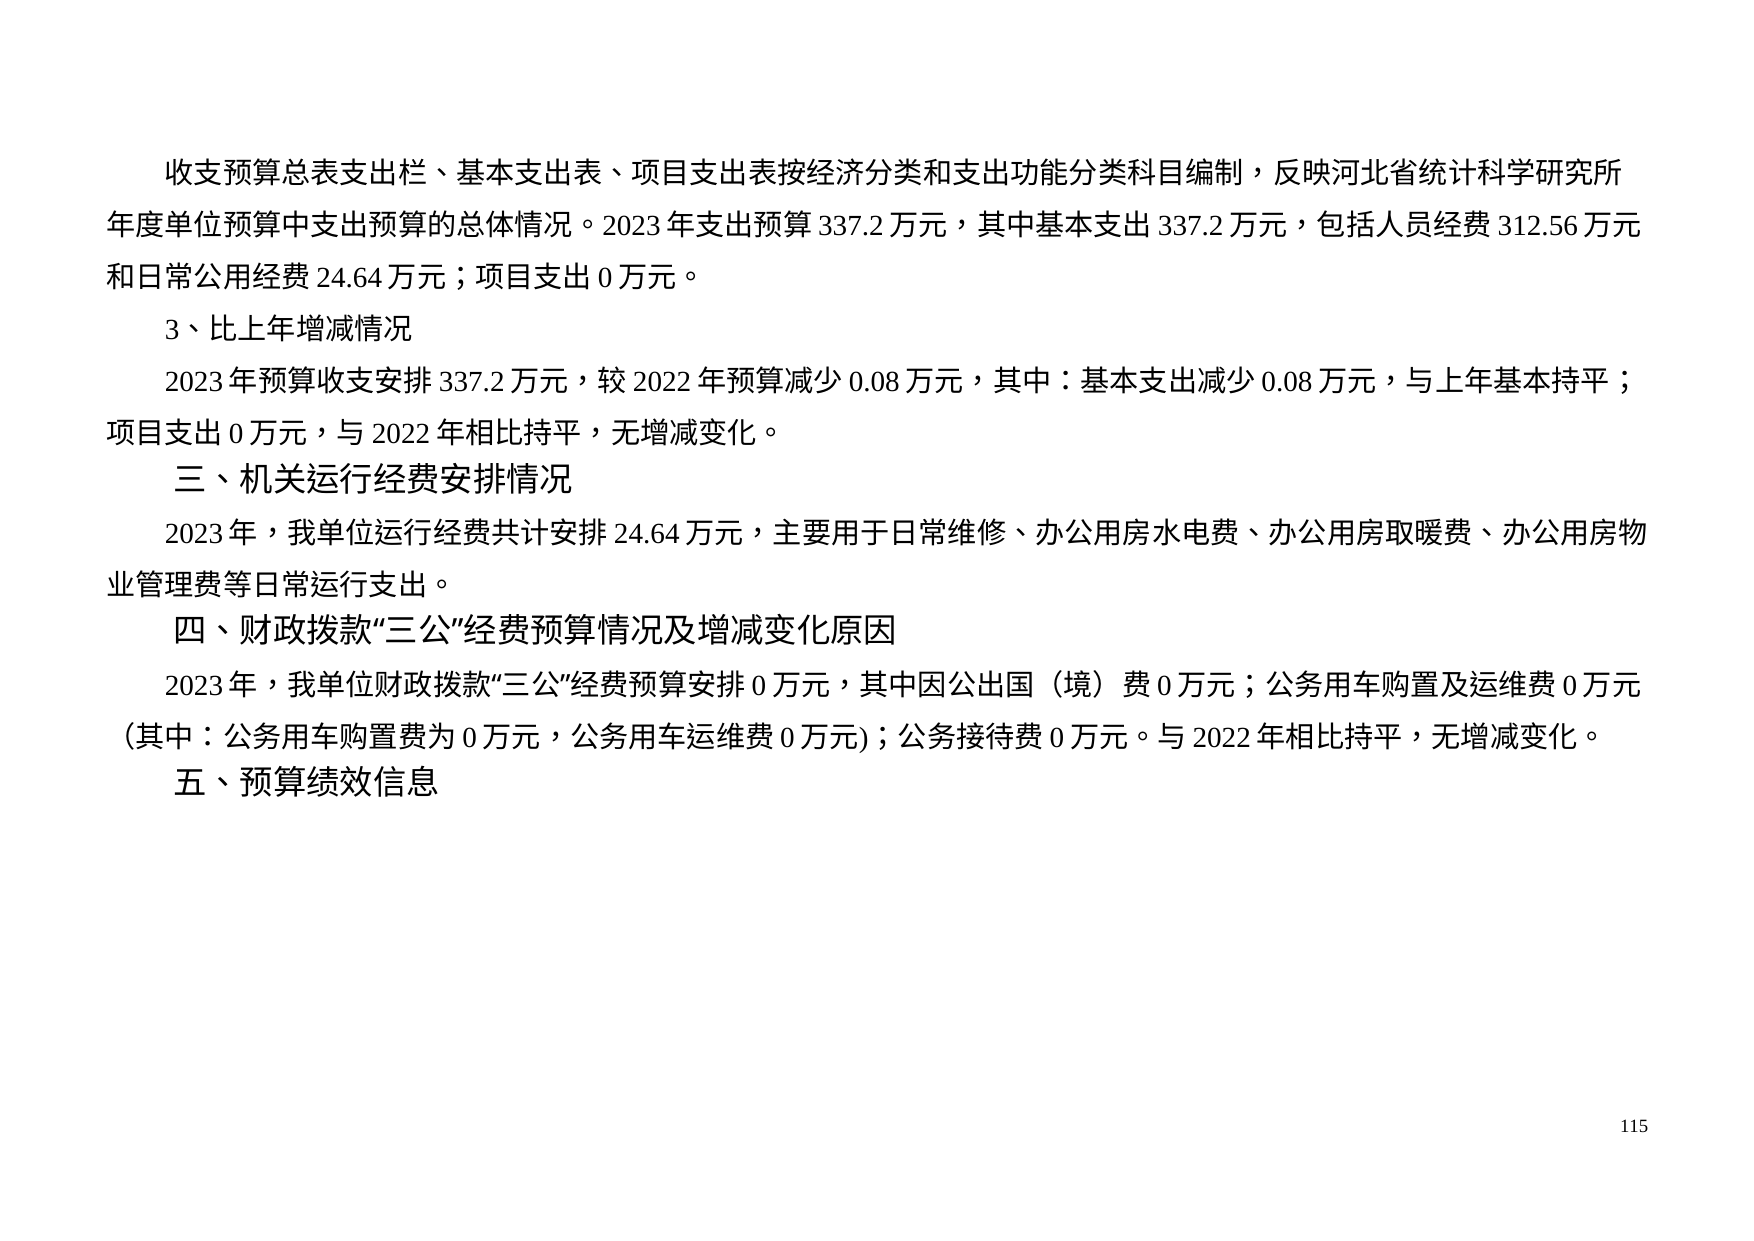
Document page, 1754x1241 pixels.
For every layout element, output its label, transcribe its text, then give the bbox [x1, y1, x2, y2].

text 2023年，我单位财政拨款“三公”经费预算安排0万元，其中因公出国（境）费0万元；公务用车购置及运维费0万元（其中：公务用车购置费为0万元，公务用车运维费0万元)；公务接待费0万元。与2022年相比持平，无增减变化。 [106, 653, 1648, 758]
text 三、机关运行经费安排情况 [106, 455, 1648, 501]
text 2023年，我单位运行经费共计安排24.64万元，主要用于日常维修、办公用房水电费、办公用房取暖费、办公用房物业管理费等日常运行支出。 [106, 502, 1648, 606]
text 五、预算绩效信息 [106, 759, 1648, 804]
text 3、比上年增减情况 [106, 298, 1648, 350]
text 四、财政拨款“三公”经费预算情况及增减变化原因 [106, 607, 1648, 652]
text 2023年预算收支安排337.2万元，较2022年预算减少0.08万元，其中：基本支出减少0.08万元，与上年基本持平；项目支出0万元，与2022年相比持平，无增减变化。 [106, 350, 1648, 454]
text 收支预算总表支出栏、基本支出表、项目支出表按经济分类和支出功能分类科目编制，反映河北省统计科学研究所年度单位预算中支出预算的总体情况。2023年支出预算337.2万元，其中基本支出337.2万元，包括人员经费312.56万元和日常公用经费24.64万元；项目支出0万元。 [106, 142, 1648, 298]
